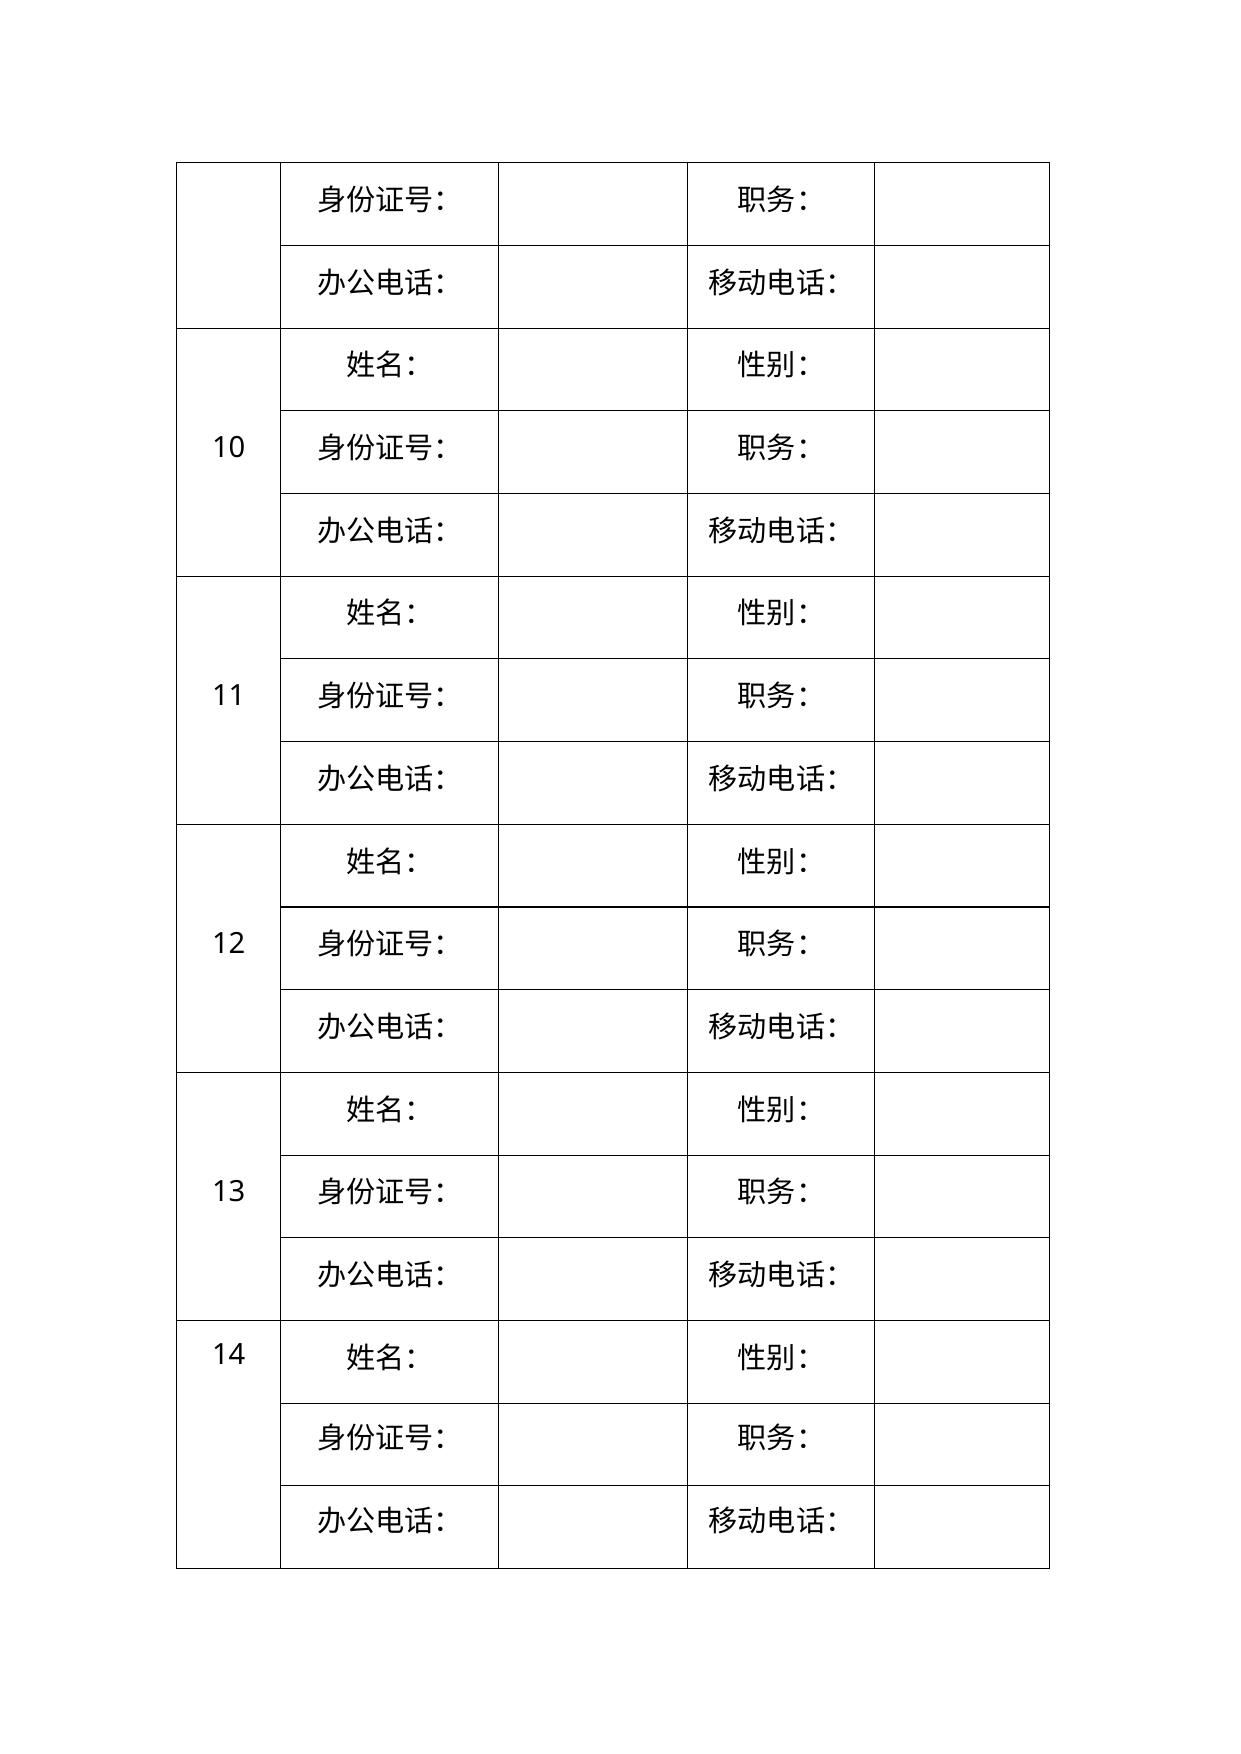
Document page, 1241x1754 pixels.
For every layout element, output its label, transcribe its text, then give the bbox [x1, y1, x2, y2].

table_cell [499, 825, 687, 906]
table_cell [875, 1156, 1049, 1237]
table_cell 性别： [688, 825, 874, 906]
table_cell 职务： [688, 908, 874, 989]
table_cell 办公电话： [281, 1238, 498, 1320]
table_cell [499, 329, 687, 410]
table_cell 12 [177, 825, 280, 1072]
table_cell [499, 1321, 687, 1403]
table_cell [499, 1404, 687, 1485]
table_cell 9 [177, 163, 280, 327]
table_cell 姓名： [281, 1321, 498, 1403]
table_cell 职务： [688, 1404, 874, 1485]
table_cell 姓名： [281, 577, 498, 658]
table_cell 性别： [688, 1073, 874, 1154]
table_cell 移动电话： [688, 990, 874, 1072]
table_cell 移动电话： [688, 1238, 874, 1320]
table_cell [875, 1404, 1049, 1485]
table_cell 移动电话： [688, 494, 874, 576]
table_cell [875, 1321, 1049, 1403]
table_cell 身份证号： [281, 908, 498, 989]
table_cell [499, 246, 687, 327]
table_cell [499, 742, 687, 824]
table_cell [499, 1238, 687, 1320]
table_cell 10 [177, 329, 280, 576]
table_cell [875, 659, 1049, 741]
table_cell [875, 329, 1049, 410]
table_cell [875, 246, 1049, 327]
table_cell 姓名： [281, 1073, 498, 1154]
table_cell [875, 163, 1049, 245]
table_cell 性别： [688, 577, 874, 658]
table_cell 性别： [688, 1321, 874, 1403]
table_cell 身份证号： [281, 1404, 498, 1485]
table_cell [875, 825, 1049, 906]
table_cell [875, 990, 1049, 1072]
table_cell 办公电话： [281, 990, 498, 1072]
table_cell [499, 908, 687, 989]
table_cell [499, 990, 687, 1072]
table_cell 职务： [688, 411, 874, 493]
table_cell [499, 494, 687, 576]
table_cell [875, 1238, 1049, 1320]
table_cell [499, 1073, 687, 1154]
table_cell 性别： [688, 329, 874, 410]
table_cell 办公电话： [281, 742, 498, 824]
table_cell 办公电话： [281, 1486, 498, 1568]
table_cell 姓名： [281, 825, 498, 906]
table_cell 13 [177, 1073, 280, 1320]
table_cell 职务： [688, 1156, 874, 1237]
table_cell 职务： [688, 659, 874, 741]
table_cell 职务： [688, 163, 874, 245]
table_cell 办公电话： [281, 246, 498, 327]
table_cell [875, 411, 1049, 493]
table_cell [499, 163, 687, 245]
table_cell [875, 494, 1049, 576]
table_cell 办公电话： [281, 494, 498, 576]
table_cell 身份证号： [281, 163, 498, 245]
table_cell [875, 577, 1049, 658]
table_cell 11 [177, 577, 280, 824]
table_cell 14 [177, 1321, 280, 1568]
table_cell [875, 1073, 1049, 1154]
table_cell [499, 411, 687, 493]
table_cell 移动电话： [688, 246, 874, 327]
table_cell [875, 908, 1049, 989]
table_cell [499, 1486, 687, 1568]
table_cell [499, 659, 687, 741]
table_cell 身份证号： [281, 659, 498, 741]
table_cell [499, 577, 687, 658]
table_cell [875, 1486, 1049, 1568]
table_cell 身份证号： [281, 1156, 498, 1237]
table_cell [875, 742, 1049, 824]
table_cell [499, 1156, 687, 1237]
table_cell 移动电话： [688, 742, 874, 824]
table_cell 移动电话： [688, 1486, 874, 1568]
table_cell 身份证号： [281, 411, 498, 493]
table_cell 姓名： [281, 329, 498, 410]
